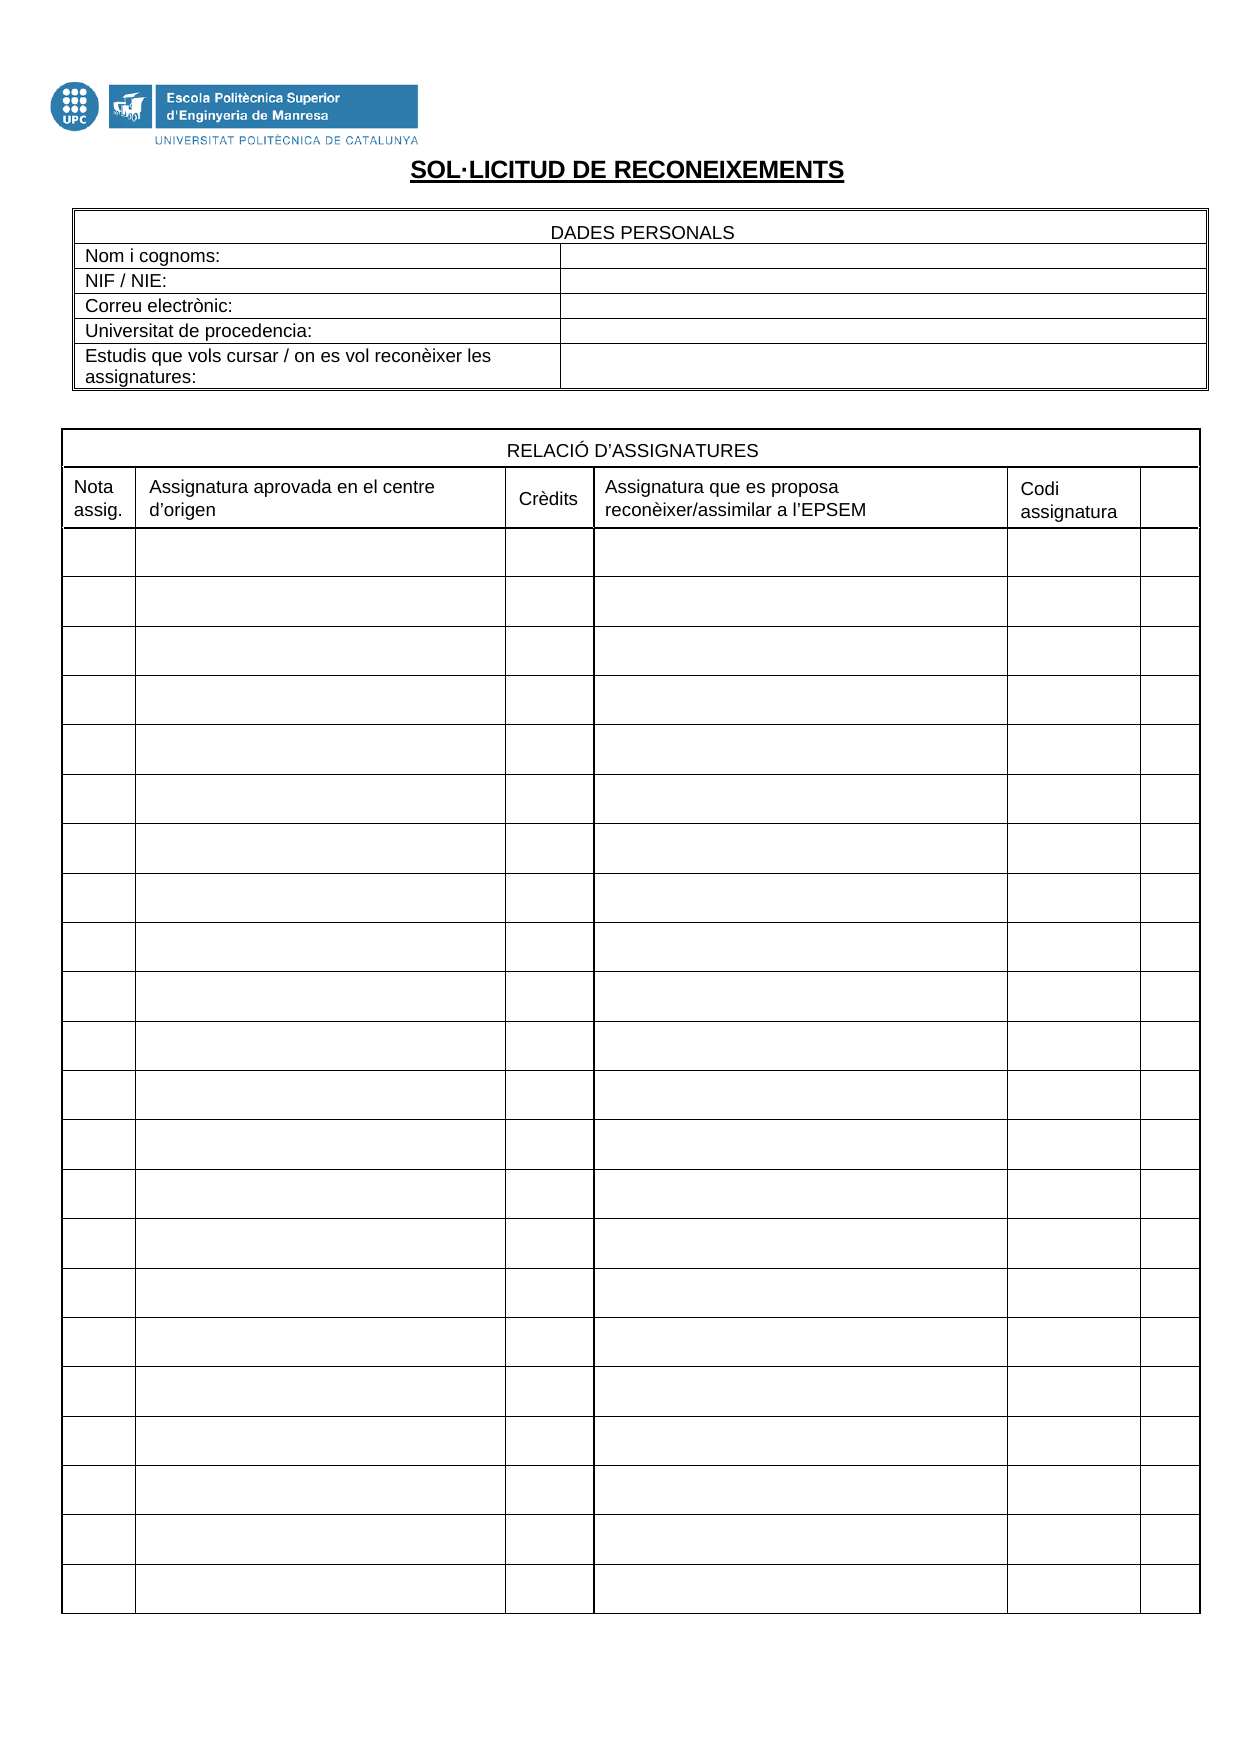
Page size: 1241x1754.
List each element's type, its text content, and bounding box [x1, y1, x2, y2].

table_cell Universitat de procedencia: [75, 319, 560, 343]
table_cell [1141, 1269, 1199, 1317]
table_cell [1008, 627, 1140, 675]
table_cell [595, 676, 1007, 724]
table_cell [595, 1022, 1007, 1070]
table_cell [506, 1071, 593, 1119]
table_cell [1141, 725, 1199, 774]
table_cell [136, 874, 505, 922]
table_cell [1008, 1565, 1140, 1613]
table_cell [1141, 1417, 1199, 1465]
table_cell [1008, 725, 1140, 774]
table_cell [136, 1022, 505, 1070]
table_cell [63, 1170, 135, 1218]
table_cell [595, 725, 1007, 774]
table_cell [506, 923, 593, 971]
table_cell [63, 1367, 135, 1416]
table_cell [136, 1515, 505, 1564]
table_cell [1141, 1367, 1199, 1416]
table_cell [595, 1120, 1007, 1169]
table_cell [561, 344, 1206, 387]
table_cell [1141, 1318, 1199, 1366]
table_cell [1141, 466, 1199, 527]
table_cell Nota assig. [63, 466, 135, 527]
table_cell [63, 1071, 135, 1119]
table_cell [506, 577, 593, 626]
table_cell [136, 1219, 505, 1267]
table_cell [506, 725, 593, 774]
table_cell [506, 1417, 593, 1465]
table_header RELACIÓ D’ASSIGNATURES [63, 430, 1199, 466]
table_cell [595, 1565, 1007, 1613]
table_cell [136, 577, 505, 626]
table_cell [1141, 676, 1199, 724]
table_cell [1008, 529, 1140, 576]
table_cell [63, 577, 135, 626]
table_cell [595, 1417, 1007, 1465]
table_cell [1008, 824, 1140, 872]
table_cell [1141, 1022, 1199, 1070]
table_cell [506, 874, 593, 922]
table_cell [136, 1417, 505, 1465]
table_cell [506, 1269, 593, 1317]
table_cell [136, 1071, 505, 1119]
table_cell [136, 627, 505, 675]
table_cell [63, 676, 135, 724]
table_cell [506, 1120, 593, 1169]
table_cell [1008, 1466, 1140, 1514]
table_header DADES PERSONALS [75, 211, 1206, 243]
table_cell [506, 627, 593, 675]
table_cell [1008, 1515, 1140, 1564]
table_cell [1141, 1120, 1199, 1169]
table_cell [595, 874, 1007, 922]
table_cell [1008, 1170, 1140, 1218]
table_cell [136, 1170, 505, 1218]
table_cell [1008, 676, 1140, 724]
table_cell [136, 725, 505, 774]
table_cell [1141, 1170, 1199, 1218]
table_cell [63, 1269, 135, 1317]
table_cell [595, 1466, 1007, 1514]
table_cell [595, 972, 1007, 1021]
table_cell [506, 1219, 593, 1267]
table_cell [1141, 577, 1199, 626]
table_cell [63, 1120, 135, 1169]
table_cell [1141, 824, 1199, 872]
table_cell [63, 874, 135, 922]
table_cell [1008, 775, 1140, 823]
table_cell [63, 627, 135, 675]
table_cell [1141, 1565, 1199, 1613]
table_cell [1008, 1219, 1140, 1267]
table_cell [506, 1022, 593, 1070]
table_cell Codi assignatura [1008, 468, 1140, 527]
table_cell [63, 972, 135, 1021]
table_cell [1141, 527, 1199, 576]
table_cell [506, 676, 593, 724]
table_cell [595, 529, 1007, 576]
table_cell [1008, 874, 1140, 922]
table_cell [1141, 1219, 1199, 1267]
table_cell [506, 1515, 593, 1564]
table_cell [136, 1318, 505, 1366]
table_cell [1141, 972, 1199, 1021]
table_cell [595, 1269, 1007, 1317]
table_cell [595, 1318, 1007, 1366]
table_cell [136, 529, 505, 576]
table_cell [595, 824, 1007, 872]
text SOL·LICITUD DE RECONEIXEMENTS [46, 155, 1209, 184]
table_cell [136, 1120, 505, 1169]
table_cell [1008, 972, 1140, 1021]
table_cell [1008, 923, 1140, 971]
table_cell [63, 1515, 135, 1564]
table_cell [63, 1417, 135, 1465]
table_cell [595, 1170, 1007, 1218]
table_cell [63, 1022, 135, 1070]
table_cell NIF / NIE: [75, 269, 560, 293]
table_cell [63, 775, 135, 823]
table_cell [136, 824, 505, 872]
table_cell [1008, 1022, 1140, 1070]
picture [45, 73, 429, 148]
table_cell [506, 1170, 593, 1218]
table_cell [136, 923, 505, 971]
table_cell [63, 527, 135, 576]
table_cell [506, 824, 593, 872]
table_cell [1141, 1515, 1199, 1564]
table_cell [595, 1071, 1007, 1119]
table_cell [1008, 1318, 1140, 1366]
table_cell [1008, 1120, 1140, 1169]
table_cell [63, 1219, 135, 1267]
table_cell [1141, 1466, 1199, 1514]
table_cell Assignatura aprovada en el centre d’origen [136, 468, 505, 527]
table_cell [595, 627, 1007, 675]
table_cell Assignatura que es proposa reconèixer/assimilar a l’EPSEM [595, 468, 1007, 527]
table_cell [136, 1565, 505, 1613]
table_cell [136, 775, 505, 823]
table_cell [63, 1466, 135, 1514]
table_cell [63, 725, 135, 774]
table_cell [1008, 1071, 1140, 1119]
table_cell [1008, 1269, 1140, 1317]
table_cell [506, 775, 593, 823]
table_cell [595, 1515, 1007, 1564]
table_cell [595, 577, 1007, 626]
table_cell Correu electrònic: [75, 294, 560, 318]
table_cell Estudis que vols cursar / on es vol reconèixer les assignatures: [75, 344, 560, 387]
table_cell [1008, 577, 1140, 626]
table_cell [136, 676, 505, 724]
table_cell [63, 824, 135, 872]
table_cell [595, 923, 1007, 971]
table_cell [506, 1565, 593, 1613]
table_cell [1141, 775, 1199, 823]
table_cell Nom i cognoms: [75, 244, 560, 268]
table_cell [561, 319, 1206, 343]
table_cell [63, 1318, 135, 1366]
table_cell [506, 1466, 593, 1514]
table_cell [1141, 874, 1199, 922]
table_cell [506, 972, 593, 1021]
table_cell [506, 1367, 593, 1416]
table_cell [1141, 923, 1199, 971]
table_cell [561, 244, 1206, 268]
table_cell [561, 294, 1206, 318]
table_cell [63, 923, 135, 971]
table_cell [561, 269, 1206, 293]
table_cell [1141, 1071, 1199, 1119]
table_cell [595, 1219, 1007, 1267]
table_cell [136, 972, 505, 1021]
table_cell [1008, 1367, 1140, 1416]
table_cell [136, 1269, 505, 1317]
table_cell [63, 1565, 135, 1613]
table_cell Crèdits [506, 468, 593, 527]
table_cell [136, 1466, 505, 1514]
table_cell [1141, 627, 1199, 675]
table_cell [506, 1318, 593, 1366]
table_cell [136, 1367, 505, 1416]
table_cell [595, 775, 1007, 823]
table_cell [595, 1367, 1007, 1416]
table_cell [1008, 1417, 1140, 1465]
table_cell [506, 529, 593, 576]
